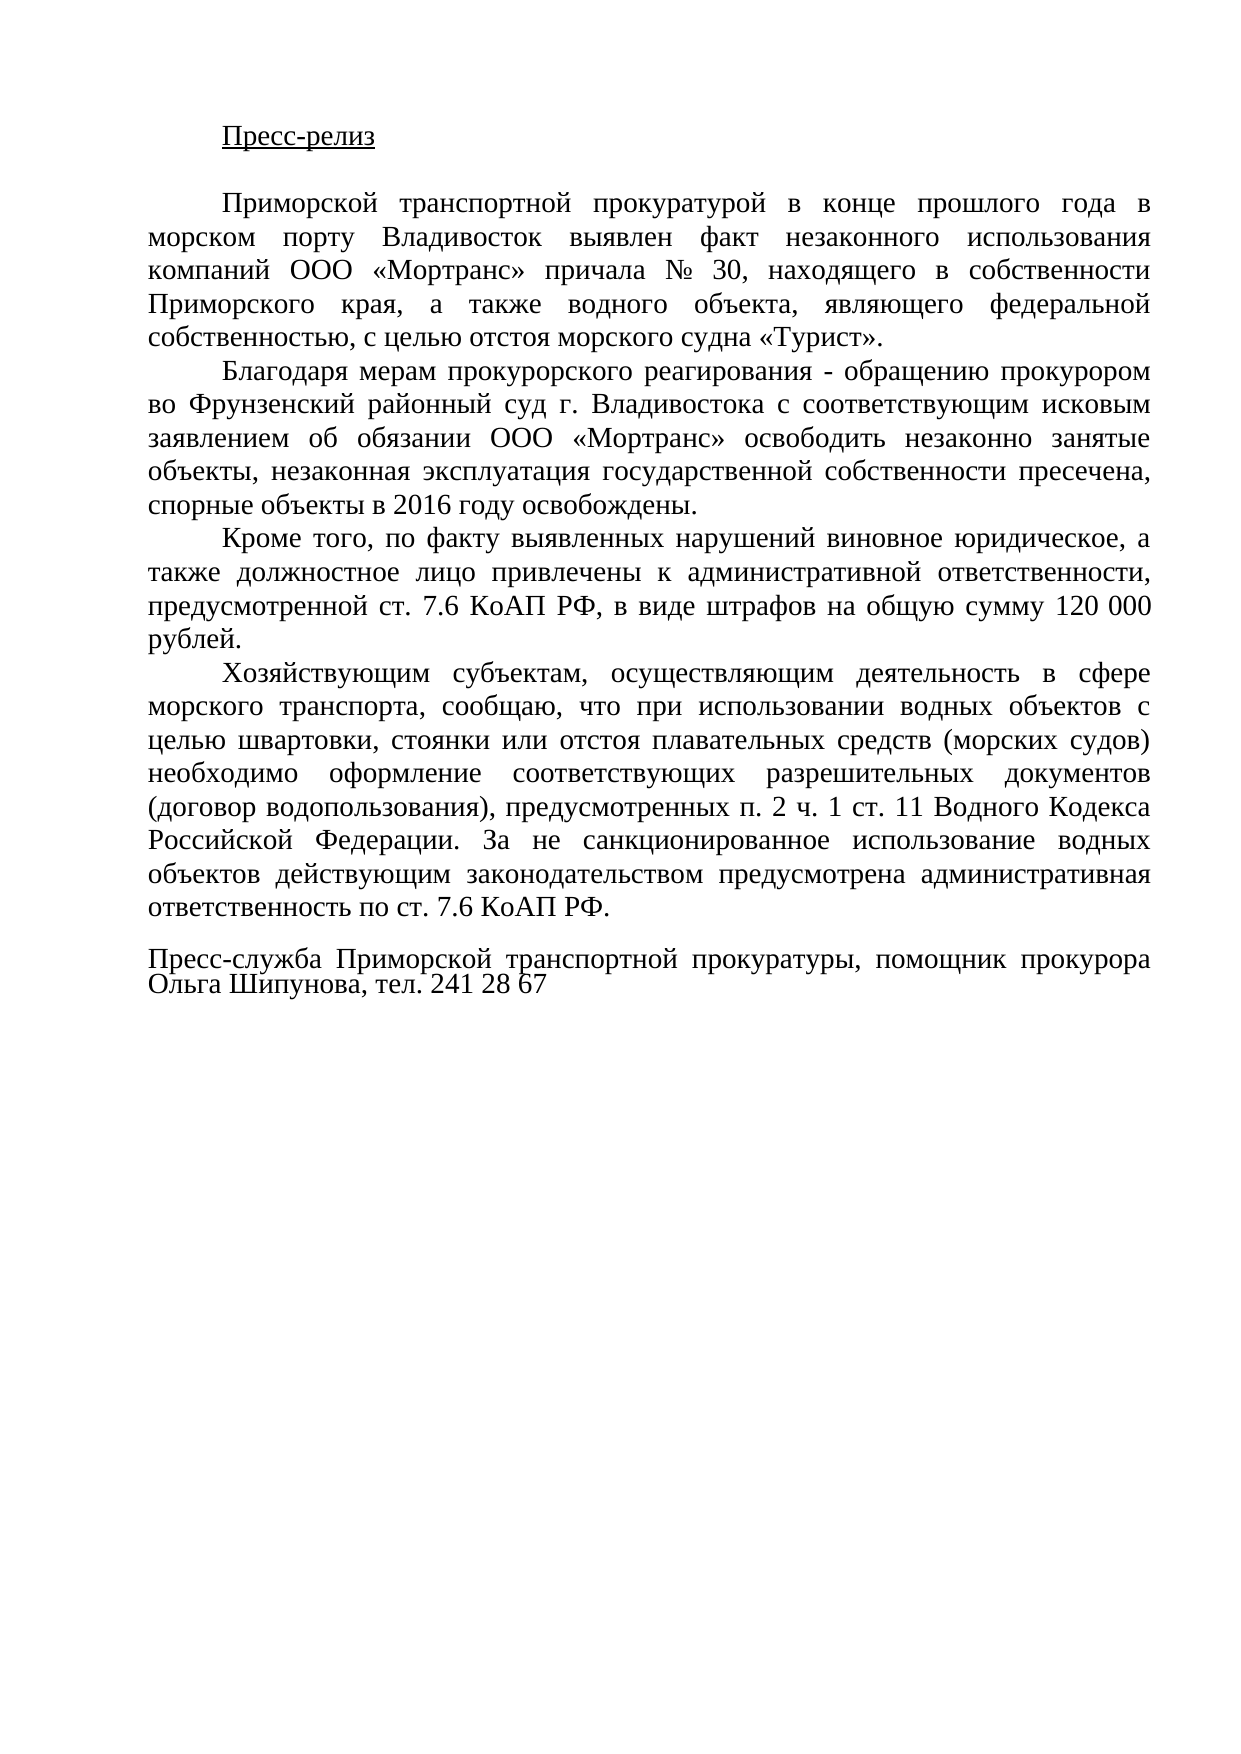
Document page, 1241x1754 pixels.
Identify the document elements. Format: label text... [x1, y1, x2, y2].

text Пресс-служба Приморской транспортной прокуратуры, помощник прокурора Ольга Шипунова, тел. 241 28 67 [148, 948, 1152, 998]
text Пресс-релиз [148, 118, 1152, 152]
text Приморской транспортной прокуратурой в конце прошлого года в морском порту Владивосток выявлен факт незаконного использования компаний ООО «Мортранс» причала № 30, находящего в собственности Приморского края, а также водного объекта, являющего федеральной собственностью, с целью отстоя морского судна «Турист». [148, 185, 1152, 353]
text Кроме того, по факту выявленных нарушений виновное юридическое, а также должностное лицо привлечены к административной ответственности, предусмотренной ст. 7.6 КоАП РФ, в виде штрафов на общую сумму 120 000 рублей. [148, 521, 1152, 655]
text Благодаря мерам прокурорского реагирования - обращению прокурором во Фрунзенский районный суд г. Владивостока с соответствующим исковым заявлением об обязании ООО «Мортранс» освободить незаконно занятые объекты, незаконная эксплуатация государственной собственности пресечена, спорные объекты в 2016 году освобождены. [148, 353, 1152, 521]
text Хозяйствующим субъектам, осуществляющим деятельность в сфере морского транспорта, сообщаю, что при использовании водных объектов с целью швартовки, стоянки или отстоя плавательных средств (морских судов) необходимо оформление соответствующих разрешительных документов (договор водопользования), предусмотренных п. 2 ч. 1 ст. 11 Водного Кодекса Российской Федерации. За не санкционированное использование водных объектов действующим законодательством предусмотрена административная ответственность по ст. 7.6 КоАП РФ. [148, 655, 1152, 923]
